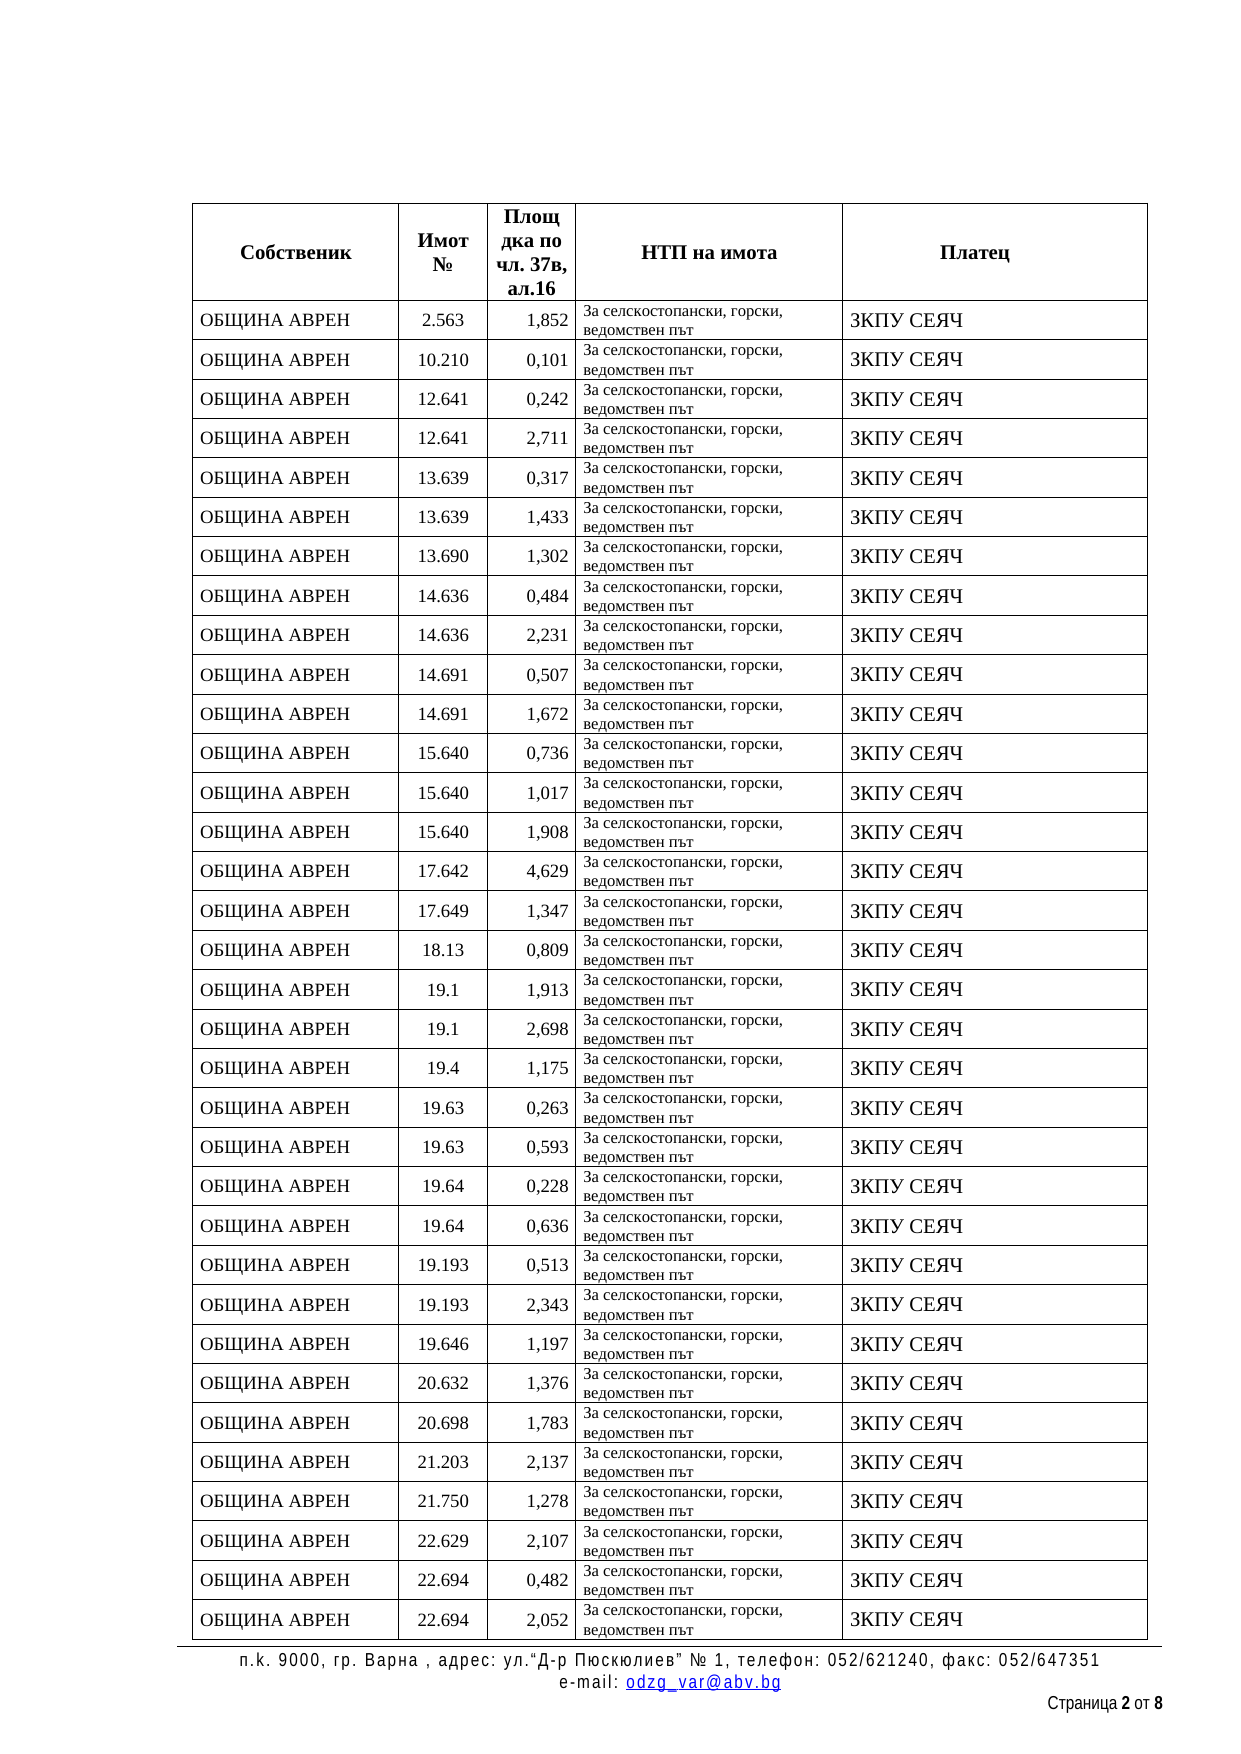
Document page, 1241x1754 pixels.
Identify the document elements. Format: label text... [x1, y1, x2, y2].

table_cell За селскостопански, горски, ведомствен път [576, 970, 842, 1008]
table_cell 20.698 [399, 1403, 487, 1442]
table_cell 1,433 [488, 498, 575, 536]
table_cell 2,137 [488, 1443, 575, 1481]
table_cell За селскостопански, горски, ведомствен път [576, 498, 842, 536]
table_cell 0,484 [488, 576, 575, 615]
table_cell 15.640 [399, 773, 487, 812]
table_cell За селскостопански, горски, ведомствен път [576, 1285, 842, 1323]
table_cell ОБЩИНА АВРЕН [193, 1049, 398, 1087]
table_cell За селскостопански, горски, ведомствен път [576, 773, 842, 812]
table_cell ОБЩИНА АВРЕН [193, 1364, 398, 1402]
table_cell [576, 1561, 842, 1599]
table_cell За селскостопански, горски, ведомствен път [576, 1325, 842, 1363]
table_cell За селскостопански, горски, ведомствен път [576, 1443, 842, 1481]
table_cell ЗКПУ СЕЯЧ [843, 1088, 1147, 1127]
table_cell ОБЩИНА АВРЕН [193, 1128, 398, 1166]
table_cell ОБЩИНА АВРЕН [193, 734, 398, 772]
table_cell 0,809 [488, 931, 575, 969]
table_cell ЗКПУ СЕЯЧ [843, 1049, 1147, 1087]
table_cell 19.646 [399, 1325, 487, 1363]
table_cell 21.750 [399, 1482, 487, 1520]
table_cell ЗКПУ СЕЯЧ [843, 576, 1147, 615]
table_cell ЗКПУ СЕЯЧ [843, 458, 1147, 497]
table_cell 1,908 [488, 813, 575, 851]
table_cell За селскостопански, горски, ведомствен път [576, 616, 842, 654]
table_cell За селскостопански, горски, ведомствен път [576, 1482, 842, 1520]
table_cell За селскостопански, горски, ведомствен път [576, 301, 842, 339]
table_cell За селскостопански, горски, ведомствен път [576, 380, 842, 418]
table_cell ОБЩИНА АВРЕН [193, 616, 398, 654]
table_cell 1,302 [488, 537, 575, 575]
table_cell 2,698 [488, 1010, 575, 1048]
table_cell За селскостопански, горски, ведомствен път [576, 695, 842, 733]
table_cell 19.64 [399, 1167, 487, 1205]
table_cell ОБЩИНА АВРЕН [193, 655, 398, 693]
table_cell ОБЩИНА АВРЕН [193, 695, 398, 733]
table_cell ОБЩИНА АВРЕН [193, 773, 398, 812]
table_cell 1,672 [488, 695, 575, 733]
table_cell ЗКПУ СЕЯЧ [843, 1403, 1147, 1442]
table_cell За селскостопански, горски, ведомствен път [576, 734, 842, 772]
table_cell За селскостопански, горски, ведомствен път [576, 1364, 842, 1402]
table_cell 19.63 [399, 1128, 487, 1166]
table_header Площ дка по чл. 37в, ал.16 [488, 204, 575, 300]
table_cell ЗКПУ СЕЯЧ [843, 616, 1147, 654]
table_cell За селскостопански, горски, ведомствен път [576, 655, 842, 693]
table_cell 13.639 [399, 458, 487, 497]
table_cell За селскостопански, горски, ведомствен път [576, 1403, 842, 1442]
table_cell ОБЩИНА АВРЕН [193, 1088, 398, 1127]
table_header Платец [843, 204, 1147, 300]
table_cell ЗКПУ СЕЯЧ [843, 813, 1147, 851]
table_cell За селскостопански, горски, ведомствен път [576, 1088, 842, 1127]
table_cell 22.694 [399, 1600, 487, 1638]
table_cell 14.636 [399, 576, 487, 615]
table_cell 17.642 [399, 852, 487, 890]
table_cell 19.1 [399, 1010, 487, 1048]
table_cell За селскостопански, горски, ведомствен път [576, 1206, 842, 1245]
table_cell 22.694 [399, 1561, 487, 1599]
table_cell ЗКПУ СЕЯЧ [843, 1010, 1147, 1048]
table_cell 14.636 [399, 616, 487, 654]
table_cell 22.629 [399, 1521, 487, 1560]
table_cell 0,228 [488, 1167, 575, 1205]
table_cell ОБЩИНА АВРЕН [193, 380, 398, 418]
table_cell ОБЩИНА АВРЕН [193, 1285, 398, 1323]
table_cell За селскостопански, горски, ведомствен път [576, 1167, 842, 1205]
table_cell За селскостопански, горски, ведомствен път [576, 813, 842, 851]
table_cell ЗКПУ СЕЯЧ [843, 419, 1147, 457]
table_cell 1,376 [488, 1364, 575, 1402]
table_cell 0,593 [488, 1128, 575, 1166]
table_cell 1,175 [488, 1049, 575, 1087]
table_cell ОБЩИНА АВРЕН [193, 1206, 398, 1245]
table_cell ОБЩИНА АВРЕН [193, 1325, 398, 1363]
table_cell ЗКПУ СЕЯЧ [843, 1364, 1147, 1402]
table_cell 19.193 [399, 1246, 487, 1284]
table_cell 19.193 [399, 1285, 487, 1323]
table_cell ЗКПУ СЕЯЧ [843, 380, 1147, 418]
table_cell ОБЩИНА АВРЕН [193, 970, 398, 1008]
table_cell 15.640 [399, 813, 487, 851]
table_cell ЗКПУ СЕЯЧ [843, 301, 1147, 339]
table_cell ЗКПУ СЕЯЧ [843, 1443, 1147, 1481]
table_cell ОБЩИНА АВРЕН [193, 852, 398, 890]
table_cell За селскостопански, горски, ведомствен път [576, 1049, 842, 1087]
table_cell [576, 1521, 842, 1560]
table_cell 12.641 [399, 380, 487, 418]
table_cell ЗКПУ СЕЯЧ [843, 1561, 1147, 1599]
table_cell ЗКПУ СЕЯЧ [843, 1285, 1147, 1323]
table_cell ОБЩИНА АВРЕН [193, 419, 398, 457]
table_cell 0,513 [488, 1246, 575, 1284]
table_cell 1,852 [488, 301, 575, 339]
table_cell 2,052 [488, 1600, 575, 1638]
table_cell 13.690 [399, 537, 487, 575]
table_header НТП на имота [576, 204, 842, 300]
table_cell ОБЩИНА АВРЕН [193, 537, 398, 575]
table_cell За селскостопански, горски, ведомствен път [576, 419, 842, 457]
table_cell ЗКПУ СЕЯЧ [843, 1600, 1147, 1638]
table_cell ОБЩИНА АВРЕН [193, 1010, 398, 1048]
table_cell ОБЩИНА АВРЕН [193, 301, 398, 339]
table_cell За селскостопански, горски, ведомствен път [576, 576, 842, 615]
table_cell 12.641 [399, 419, 487, 457]
table_cell ОБЩИНА АВРЕН [193, 931, 398, 969]
table_cell ЗКПУ СЕЯЧ [843, 1246, 1147, 1284]
table_cell 0,242 [488, 380, 575, 418]
table_cell За селскостопански, горски, ведомствен път [576, 537, 842, 575]
table_cell 1,347 [488, 891, 575, 930]
table_cell ОБЩИНА АВРЕН [193, 498, 398, 536]
table_cell 1,197 [488, 1325, 575, 1363]
table_cell ОБЩИНА АВРЕН [193, 813, 398, 851]
table_cell За селскостопански, горски, ведомствен път [576, 931, 842, 969]
table_cell ОБЩИНА АВРЕН [193, 1403, 398, 1442]
table_header Собственик [193, 204, 398, 300]
table_cell 0,101 [488, 340, 575, 378]
table_cell 2,343 [488, 1285, 575, 1323]
table_cell 0,263 [488, 1088, 575, 1127]
table_cell ЗКПУ СЕЯЧ [843, 340, 1147, 378]
table_cell 1,017 [488, 773, 575, 812]
table_cell За селскостопански, горски, ведомствен път [576, 891, 842, 930]
table_cell 2,107 [488, 1521, 575, 1560]
table_cell 2,711 [488, 419, 575, 457]
table_cell 0,507 [488, 655, 575, 693]
table_cell ЗКПУ СЕЯЧ [843, 734, 1147, 772]
table_cell ЗКПУ СЕЯЧ [843, 1521, 1147, 1560]
table_cell ЗКПУ СЕЯЧ [843, 970, 1147, 1008]
table_cell 2.563 [399, 301, 487, 339]
table_cell ЗКПУ СЕЯЧ [843, 1325, 1147, 1363]
table_cell 1,278 [488, 1482, 575, 1520]
table_cell ЗКПУ СЕЯЧ [843, 537, 1147, 575]
table_cell ЗКПУ СЕЯЧ [843, 852, 1147, 890]
table_cell За селскостопански, горски, ведомствен път [576, 1010, 842, 1048]
table_cell 1,913 [488, 970, 575, 1008]
table_cell ЗКПУ СЕЯЧ [843, 1128, 1147, 1166]
table_cell ОБЩИНА АВРЕН [193, 1443, 398, 1481]
table_cell 0,317 [488, 458, 575, 497]
table_cell ОБЩИНА АВРЕН [193, 340, 398, 378]
table_cell 0,636 [488, 1206, 575, 1245]
table_cell ОБЩИНА АВРЕН [193, 891, 398, 930]
table_cell ОБЩИНА АВРЕН [193, 1521, 398, 1560]
table_cell ОБЩИНА АВРЕН [193, 1246, 398, 1284]
table_cell ОБЩИНА АВРЕН [193, 458, 398, 497]
table_cell 14.691 [399, 655, 487, 693]
table_cell ЗКПУ СЕЯЧ [843, 498, 1147, 536]
table_cell За селскостопански, горски, ведомствен път [576, 852, 842, 890]
table_cell ЗКПУ СЕЯЧ [843, 695, 1147, 733]
table_cell 18.13 [399, 931, 487, 969]
table_cell 19.63 [399, 1088, 487, 1127]
table_cell 4,629 [488, 852, 575, 890]
table_cell ЗКПУ СЕЯЧ [843, 773, 1147, 812]
table_cell ОБЩИНА АВРЕН [193, 1600, 398, 1638]
table_cell 15.640 [399, 734, 487, 772]
table_cell ОБЩИНА АВРЕН [193, 1482, 398, 1520]
table_cell 19.64 [399, 1206, 487, 1245]
table_cell ОБЩИНА АВРЕН [193, 1561, 398, 1599]
table_cell 2,231 [488, 616, 575, 654]
table_cell За селскостопански, горски, ведомствен път [576, 340, 842, 378]
table_cell 21.203 [399, 1443, 487, 1481]
table_cell ОБЩИНА АВРЕН [193, 1167, 398, 1205]
table_cell ЗКПУ СЕЯЧ [843, 1482, 1147, 1520]
table_cell ЗКПУ СЕЯЧ [843, 1206, 1147, 1245]
table_cell 17.649 [399, 891, 487, 930]
table_cell 0,482 [488, 1561, 575, 1599]
table_cell 20.632 [399, 1364, 487, 1402]
table_cell 10.210 [399, 340, 487, 378]
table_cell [576, 1600, 842, 1638]
table_cell 1,783 [488, 1403, 575, 1442]
table_cell 0,736 [488, 734, 575, 772]
table_cell 19.1 [399, 970, 487, 1008]
table_cell За селскостопански, горски, ведомствен път [576, 458, 842, 497]
table_cell 19.4 [399, 1049, 487, 1087]
table_cell За селскостопански, горски, ведомствен път [576, 1246, 842, 1284]
table_cell ЗКПУ СЕЯЧ [843, 931, 1147, 969]
table_cell ЗКПУ СЕЯЧ [843, 891, 1147, 930]
table_cell ЗКПУ СЕЯЧ [843, 1167, 1147, 1205]
table_cell 13.639 [399, 498, 487, 536]
table_cell За селскостопански, горски, ведомствен път [576, 1128, 842, 1166]
table_cell ЗКПУ СЕЯЧ [843, 655, 1147, 693]
table_cell 14.691 [399, 695, 487, 733]
table_header Имот № [399, 204, 487, 300]
table_cell ОБЩИНА АВРЕН [193, 576, 398, 615]
